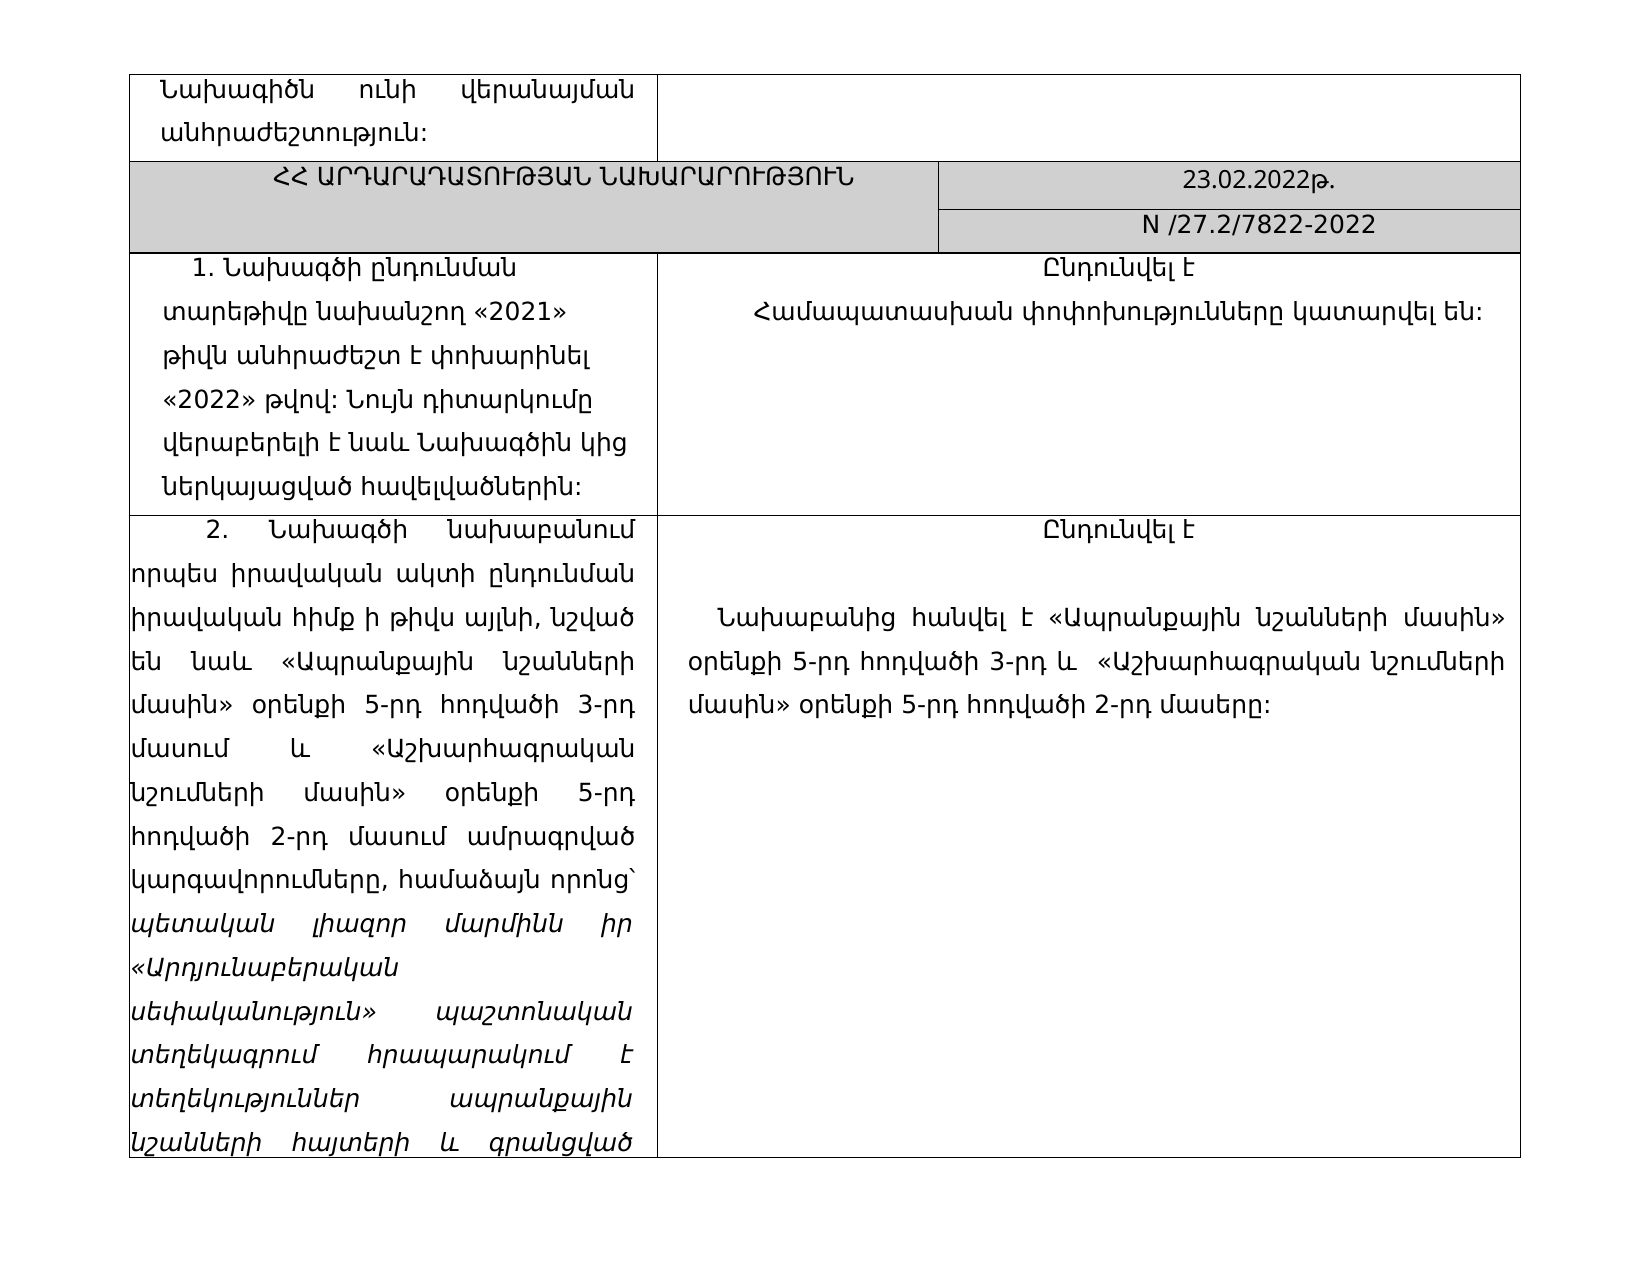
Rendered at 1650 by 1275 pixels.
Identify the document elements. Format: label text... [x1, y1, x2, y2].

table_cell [658, 75, 1520, 161]
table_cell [130, 75, 657, 161]
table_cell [130, 516, 657, 1157]
table_cell 1. Նախագծի ընդունման տարեթիվը նախանշող «2021» թիվն անհրաժեշտ է փոխարինել «2022» թվով: Նույն դիտարկումը վերաբերելի է նաև Նախագծին կից ներկայացված հավելվածներին: [130, 254, 657, 514]
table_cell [658, 516, 1520, 1157]
table_cell 23.02.2022թ. [939, 162, 1520, 209]
table_cell ՀՀ ԱՐԴԱՐԱԴԱՏՈՒԹՅԱՆ ՆԱԽԱՐԱՐՈՒԹՅՈՒՆ [130, 162, 938, 252]
table_cell Ընդունվել է Համապատասխան փոփոխությունները կատարվել են: [658, 254, 1520, 514]
table_cell N /27.2/7822-2022 [939, 210, 1520, 252]
